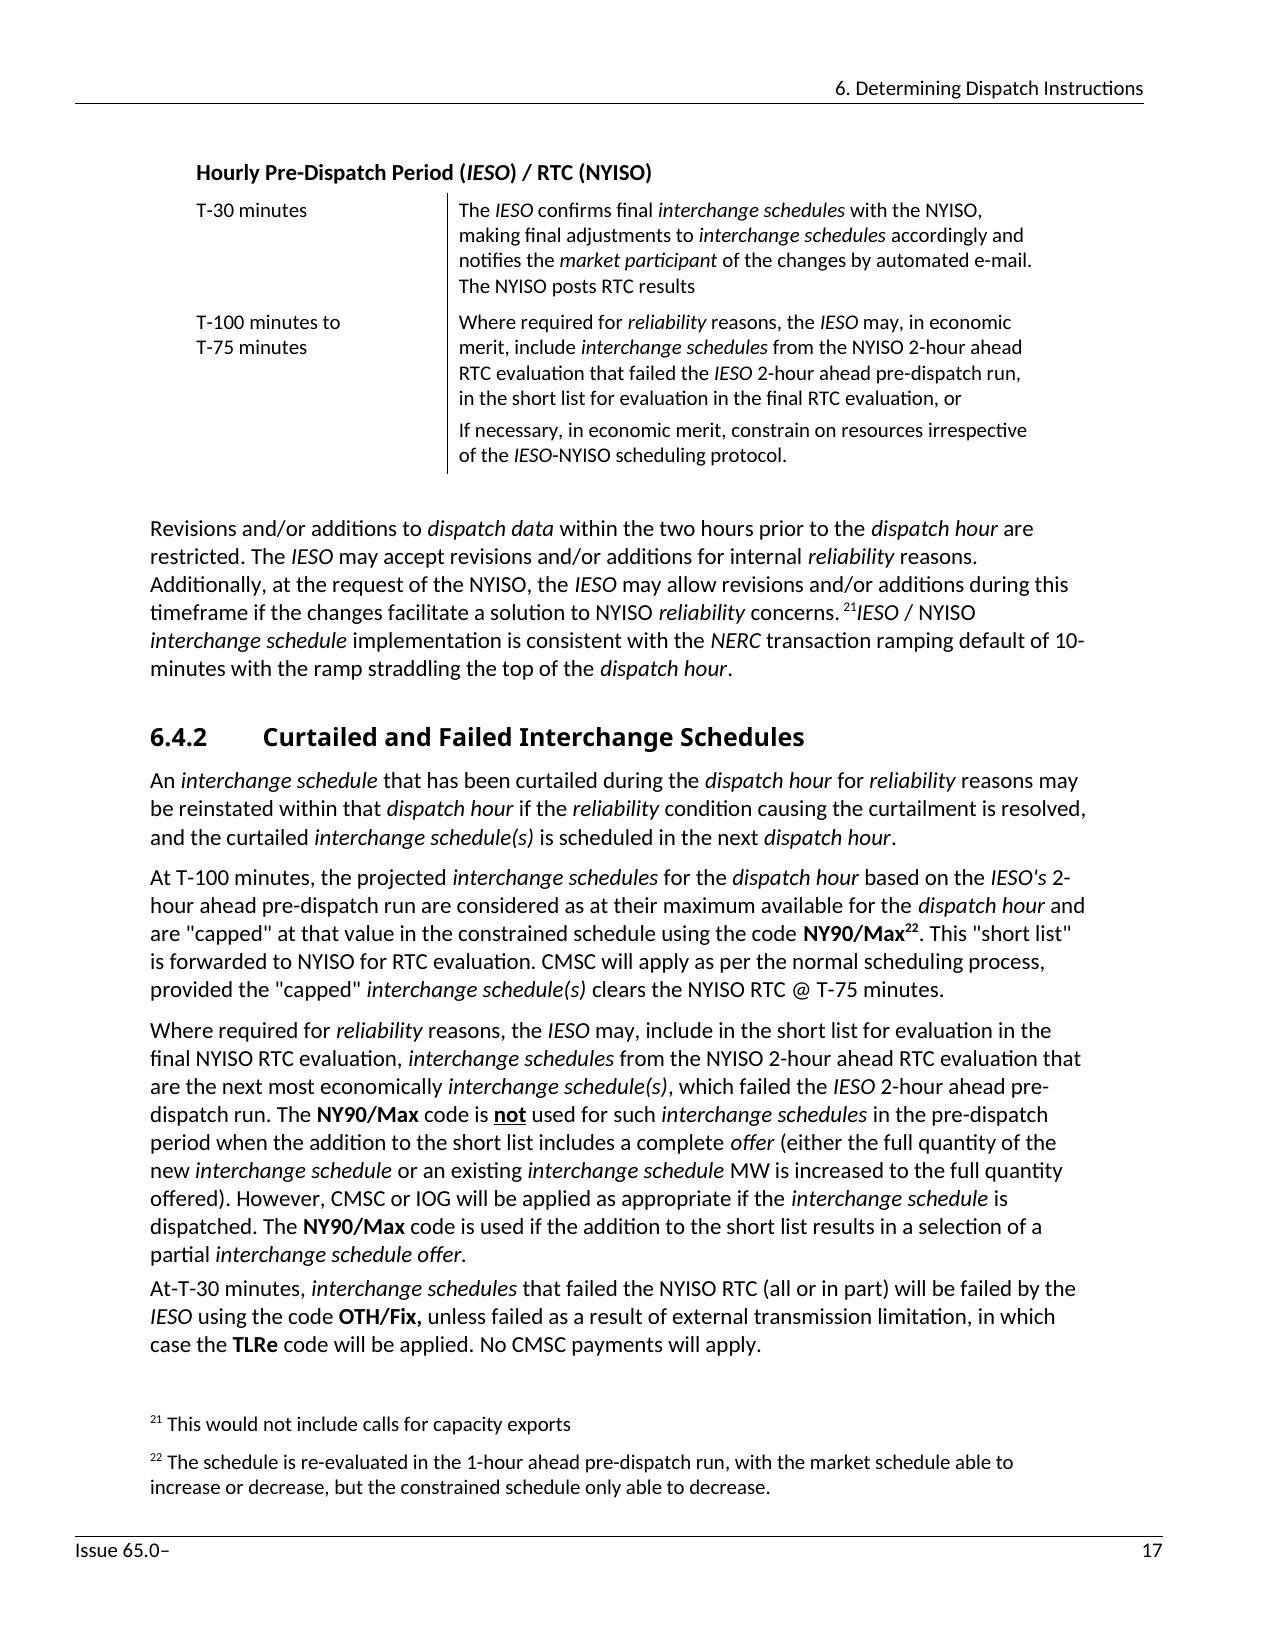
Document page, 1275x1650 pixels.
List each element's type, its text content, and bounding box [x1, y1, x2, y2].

text At T-100 minutes, the projected interchange schedules for the dispatch hour based on the IESO's 2-hour ahead pre-dispatch run are considered as at their maximum available for the dispatch hour and are "capped" at that value in the constrained schedule using the code NY90/Max. This "short list" is forwarded to NYISO for RTC evaluation. CMSC will apply as per the normal scheduling process, provided the "capped" interchange schedule(s) clears the NYISO RTC @ T-75 minutes. [150, 863, 1088, 1003]
text At-T-30 minutes, interchange schedules that failed the NYISO RTC (all or in part) will be failed by the IESO using the code OTH/Fix, unless failed as a result of external transmission limitation, in which case the TLRe code will be applied. No CMSC payments will apply. [150, 1274, 1088, 1358]
table_header Hourly Pre-Dispatch Period (IESO) / RTC (NYISO) [185, 150, 1053, 193]
table_cell T-100 minutes to T-75 minutes [185, 305, 447, 474]
text Revisions and/or additions to dispatch data within the two hours prior to the dispatch hour are restricted. The IESO may accept revisions and/or additions for internal reliability reasons. Additionally, at the request of the NYISO, the IESO may allow revisions and/or additions during this timeframe if the changes facilitate a solution to NYISO reliability concerns. IESO / NYISO interchange schedule implementation is consistent with the NERC transaction ramping default of 10-minutes with the ramp straddling the top of the dispatch hour. [150, 514, 1088, 682]
subtitle Curtailed and Failed Interchange Schedules [150, 720, 1088, 754]
table_cell Where required for reliability reasons, the IESO may, in economic merit, include interchange schedules from the NYISO 2-hour ahead RTC evaluation that failed the IESO 2-hour ahead pre-dispatch run, in the short list for evaluation in the final RTC evaluation, or If necessary, in economic merit, constrain on resources irrespective of the IESO-NYISO scheduling protocol. [448, 305, 1053, 474]
table_cell T-30 minutes [185, 193, 447, 305]
text An interchange schedule that has been curtailed during the dispatch hour for reliability reasons may be reinstated within that dispatch hour if the reliability condition causing the curtailment is resolved, and the curtailed interchange schedule(s) is scheduled in the next dispatch hour. [150, 767, 1088, 851]
table_cell The IESO confirms final interchange schedules with the NYISO, making final adjustments to interchange schedules accordingly and notifies the market participant of the changes by automated e-mail. The NYISO posts RTC results [448, 193, 1053, 305]
text Where required for reliability reasons, the IESO may, include in the short list for evaluation in the final NYISO RTC evaluation, interchange schedules from the NYISO 2-hour ahead RTC evaluation that are the next most economically interchange schedule(s), which failed the IESO 2-hour ahead pre-dispatch run. The NY90/Max code is not used for such interchange schedules in the pre-dispatch period when the addition to the short list includes a complete offer (either the full quantity of the new interchange schedule or an existing interchange schedule MW is increased to the full quantity offered). However, CMSC or IOG will be applied as appropriate if the interchange schedule is dispatched. The NY90/Max code is used if the addition to the short list results in a selection of a partial interchange schedule offer. [150, 1016, 1088, 1268]
